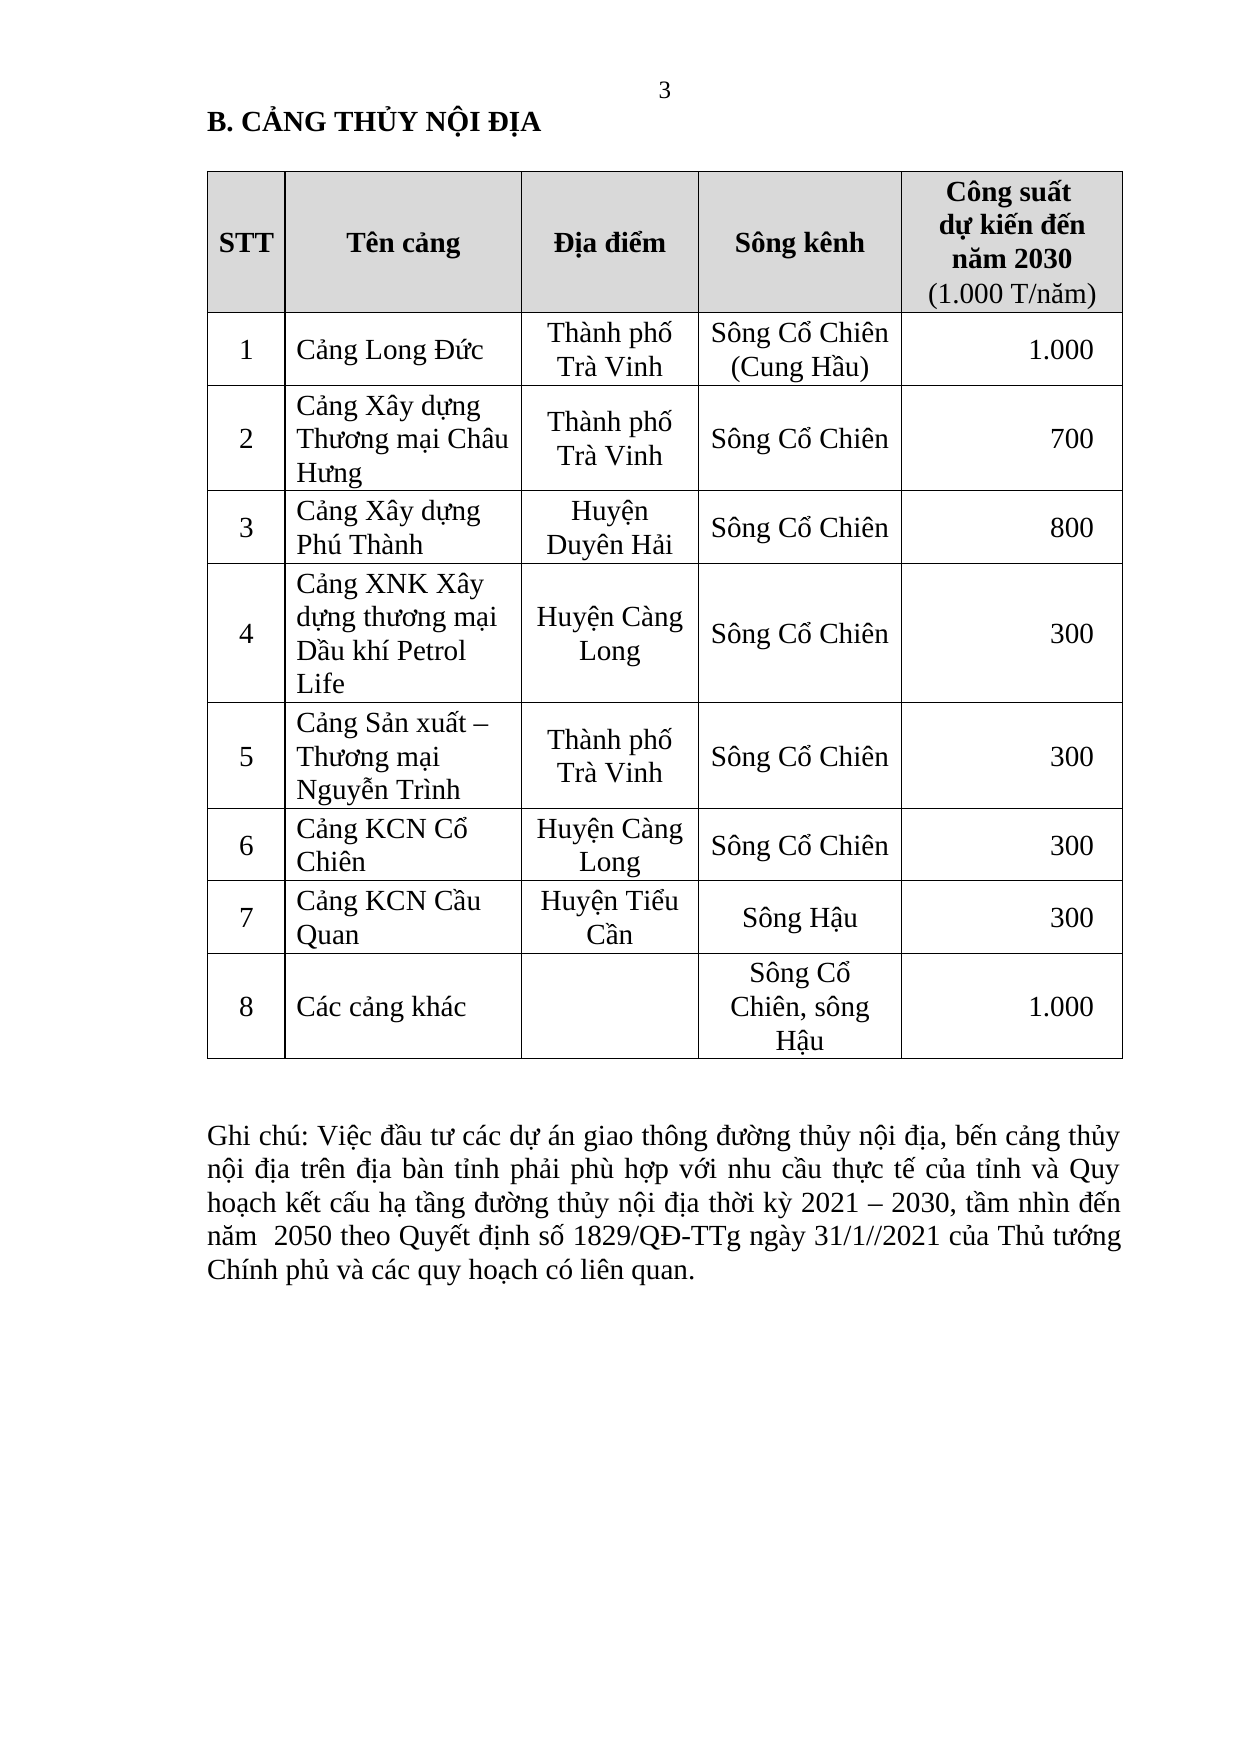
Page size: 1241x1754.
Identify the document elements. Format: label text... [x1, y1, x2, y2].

table_header Tên cảng [286, 172, 521, 312]
table_cell Sông Cổ Chiên (Cung Hầu) [699, 313, 901, 384]
table_cell 1 [208, 313, 284, 384]
table_cell Cảng KCN Cổ Chiên [286, 809, 521, 880]
text B. Cảng thủy nội địa [207, 104, 1122, 137]
table_cell Cảng Sản xuất – Thương mại Nguyễn Trình [286, 703, 521, 808]
table_cell Huyện Càng Long [522, 564, 698, 702]
table_cell Cảng Xây dựng Thương mại Châu Hưng [286, 386, 521, 490]
table_cell 2 [208, 386, 284, 490]
table_header Công suất dự kiến đến năm 2030 (1.000 T/năm) [902, 172, 1122, 312]
table_cell Sông Hậu [699, 881, 901, 952]
table_cell 300 [902, 881, 1122, 952]
table_header Sông kênh [699, 172, 901, 312]
table_cell Thành phố Trà Vinh [522, 313, 698, 384]
table_cell 1.000 [902, 954, 1122, 1058]
table_cell Sông Cổ Chiên [699, 386, 901, 490]
table_cell Cảng Long Đức [286, 313, 521, 384]
table_cell Sông Cổ Chiên [699, 809, 901, 880]
table_cell Cảng KCN Cầu Quan [286, 881, 521, 952]
text Ghi chú: Việc đầu tư các dự án giao thông đường thủy nội địa, bến cảng thủy nội địa trên địa bàn tỉnh phải phù hợp với nhu cầu thực tế của tỉnh và Quy hoạch kết cấu hạ tầng đường thủy nội địa thời kỳ 2021 – 2030, tầm nhìn đến năm 2050 theo Quyết định số 1829/QĐ-TTg ngày 31/1//2021 của Thủ tướng Chính phủ và các quy hoạch có liên quan. [207, 1118, 1122, 1286]
table_cell Sông Cổ Chiên [699, 703, 901, 808]
table_cell 7 [208, 881, 284, 952]
table_cell 3 [208, 491, 284, 563]
table_cell 300 [902, 703, 1122, 808]
table_cell 5 [208, 703, 284, 808]
table_cell Sông Cổ Chiên, sông Hậu [699, 954, 901, 1058]
table_cell 1.000 [902, 313, 1122, 384]
table_cell Sông Cổ Chiên [699, 564, 901, 702]
table_cell 700 [902, 386, 1122, 490]
table_cell 6 [208, 809, 284, 880]
table_cell 4 [208, 564, 284, 702]
table_cell [522, 954, 698, 1058]
table_header Địa điểm [522, 172, 698, 312]
table_cell Huyện Tiểu Cần [522, 881, 698, 952]
table_cell 8 [208, 954, 284, 1058]
table_cell Cảng XNK Xây dựng thương mại Dầu khí Petrol Life [286, 564, 521, 702]
table_cell Huyện Càng Long [522, 809, 698, 880]
table_cell 300 [902, 809, 1122, 880]
table_cell 800 [902, 491, 1122, 563]
table_cell 300 [902, 564, 1122, 702]
table_cell Các cảng khác [286, 954, 521, 1058]
table_cell Sông Cổ Chiên [699, 491, 901, 563]
table_cell Thành phố Trà Vinh [522, 386, 698, 490]
table_cell Huyện Duyên Hải [522, 491, 698, 563]
table_header STT [208, 172, 284, 312]
table_cell Thành phố Trà Vinh [522, 703, 698, 808]
table_cell Cảng Xây dựng Phú Thành [286, 491, 521, 563]
